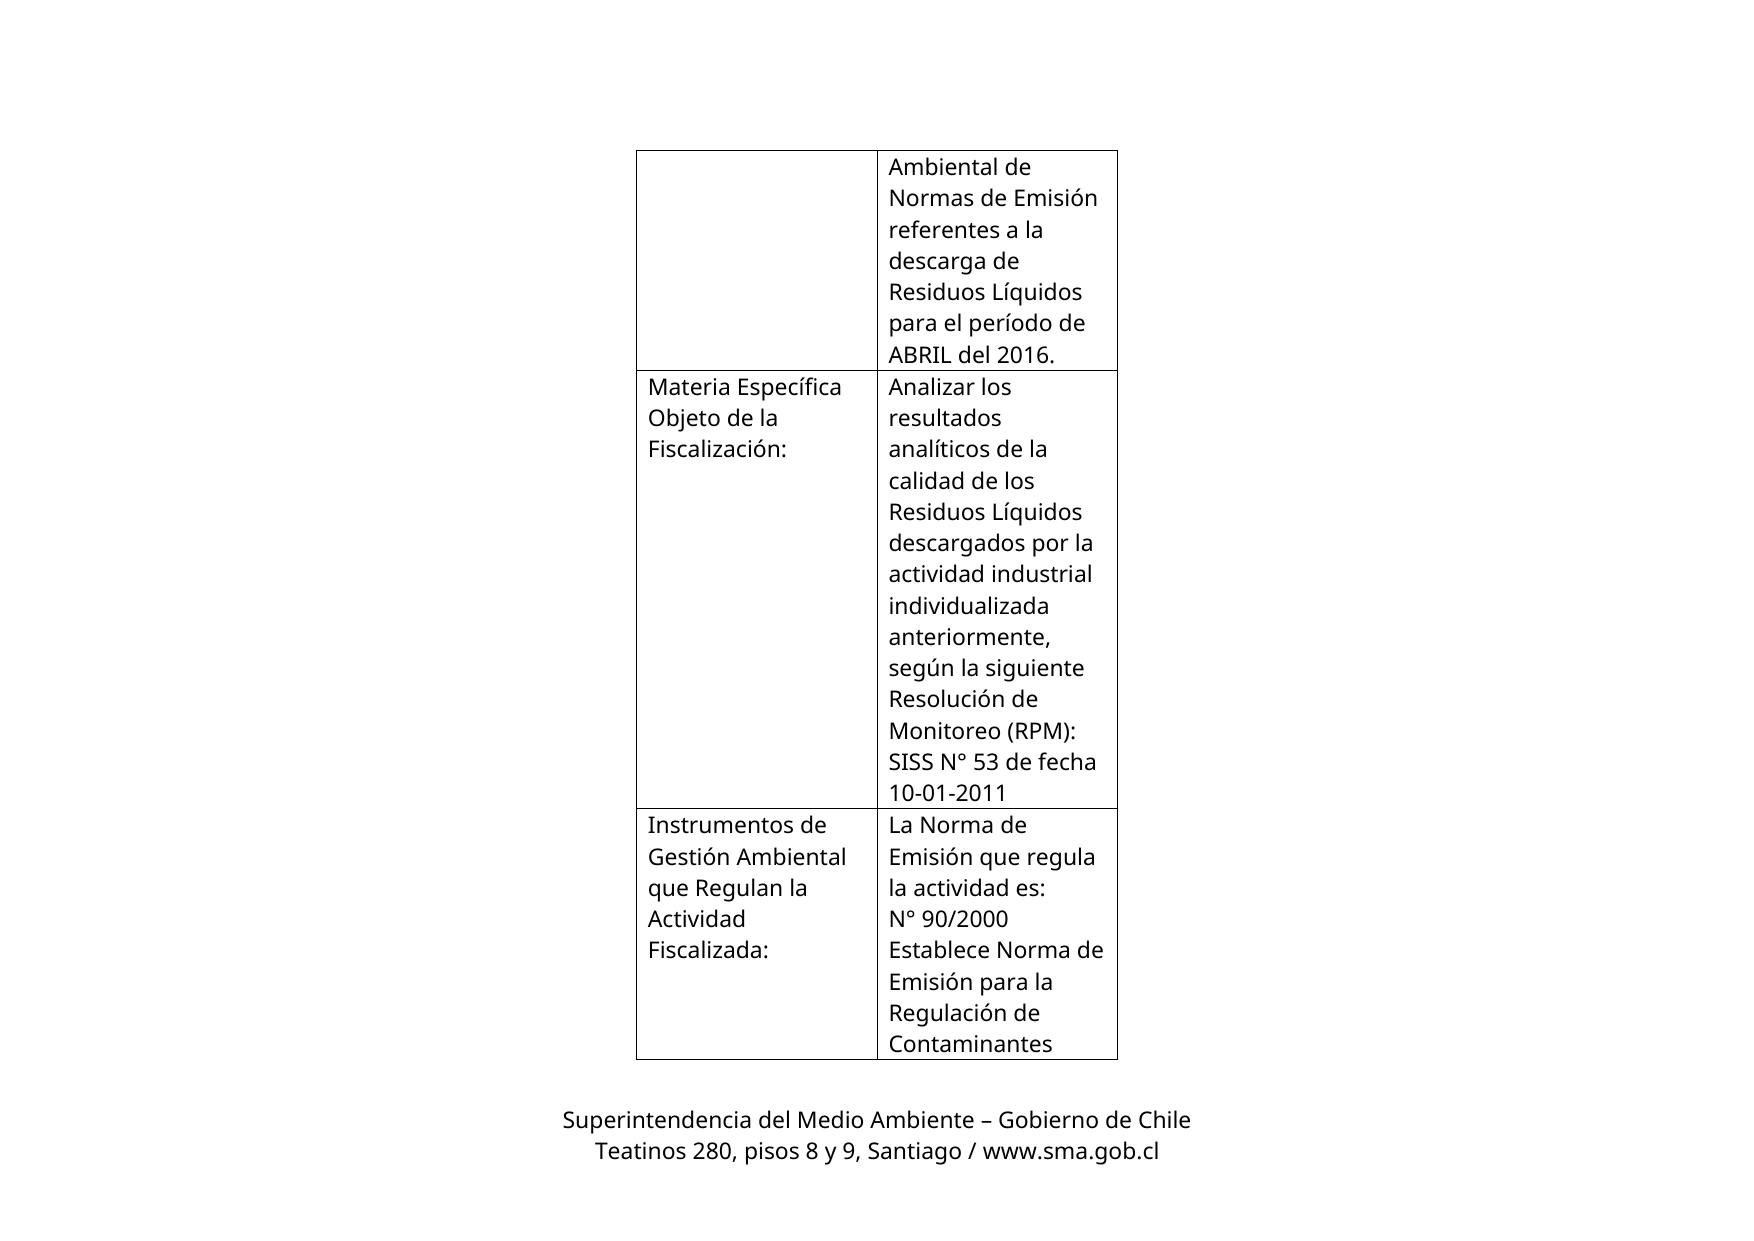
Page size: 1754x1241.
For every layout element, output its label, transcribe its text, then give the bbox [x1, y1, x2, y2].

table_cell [878, 809, 1117, 1059]
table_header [637, 151, 877, 370]
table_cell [637, 809, 877, 1059]
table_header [878, 151, 1117, 370]
table_cell Analizar los resultados analíticos de la calidad de los Residuos Líquidos descargados por la actividad industrial individualizada anteriormente, según la siguiente Resolución de Monitoreo (RPM): SISS N° 53 de fecha 10-01-2011 [878, 371, 1117, 808]
table_cell Materia Específica Objeto de la Fiscalización: [637, 371, 877, 808]
